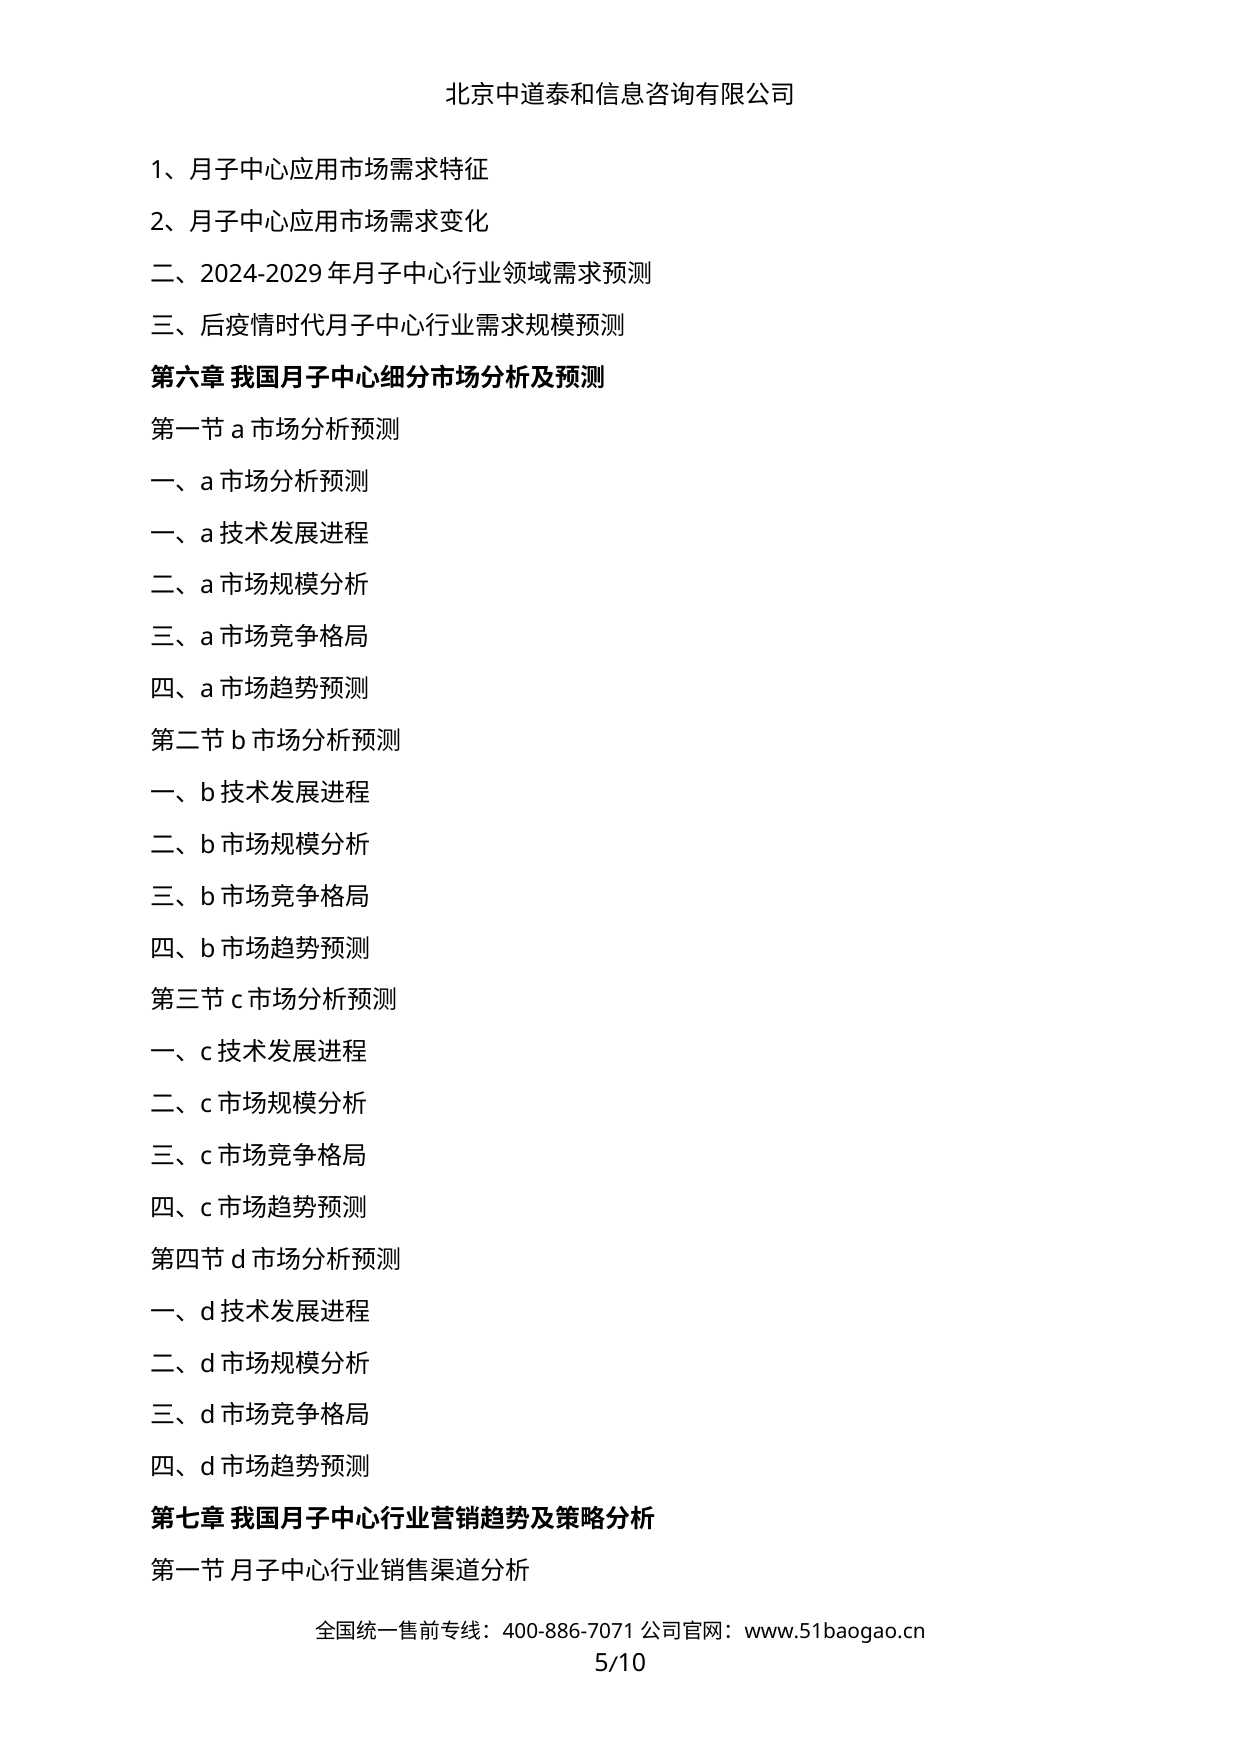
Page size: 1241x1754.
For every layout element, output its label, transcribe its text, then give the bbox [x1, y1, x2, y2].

text 二、b市场规模分析 [150, 824, 1090, 861]
text 一、a市场分析预测 [150, 461, 1090, 497]
text 第一节 月子中心行业销售渠道分析 [150, 1551, 1090, 1587]
text 四、a市场趋势预测 [150, 669, 1090, 705]
text 三、后疫情时代月子中心行业需求规模预测 [150, 306, 1090, 342]
text 第二节 b市场分析预测 [150, 721, 1090, 757]
text 一、a技术发展进程 [150, 513, 1090, 549]
text 三、b市场竞争格局 [150, 876, 1090, 912]
text 一、c技术发展进程 [150, 1032, 1090, 1068]
text 一、b技术发展进程 [150, 772, 1090, 809]
text 二、a市场规模分析 [150, 565, 1090, 601]
text 第三节 c市场分析预测 [150, 980, 1090, 1016]
text 二、2024-2029年月子中心行业领域需求预测 [150, 254, 1090, 290]
text 四、c市场趋势预测 [150, 1187, 1090, 1224]
text 第四节 d市场分析预测 [150, 1239, 1090, 1276]
text 2、月子中心应用市场需求变化 [150, 202, 1090, 238]
text 二、d市场规模分析 [150, 1343, 1090, 1379]
text 第六章 我国月子中心细分市场分析及预测 [150, 357, 1090, 394]
text 四、d市场趋势预测 [150, 1447, 1090, 1483]
text 三、c市场竞争格局 [150, 1136, 1090, 1172]
text 三、a市场竞争格局 [150, 617, 1090, 653]
text 第七章 我国月子中心行业营销趋势及策略分析 [150, 1499, 1090, 1535]
text 第一节 a市场分析预测 [150, 409, 1090, 446]
text 1、月子中心应用市场需求特征 [150, 150, 1090, 186]
text 四、b市场趋势预测 [150, 928, 1090, 964]
text 一、d技术发展进程 [150, 1291, 1090, 1327]
text 三、d市场竞争格局 [150, 1395, 1090, 1431]
text 二、c市场规模分析 [150, 1084, 1090, 1120]
